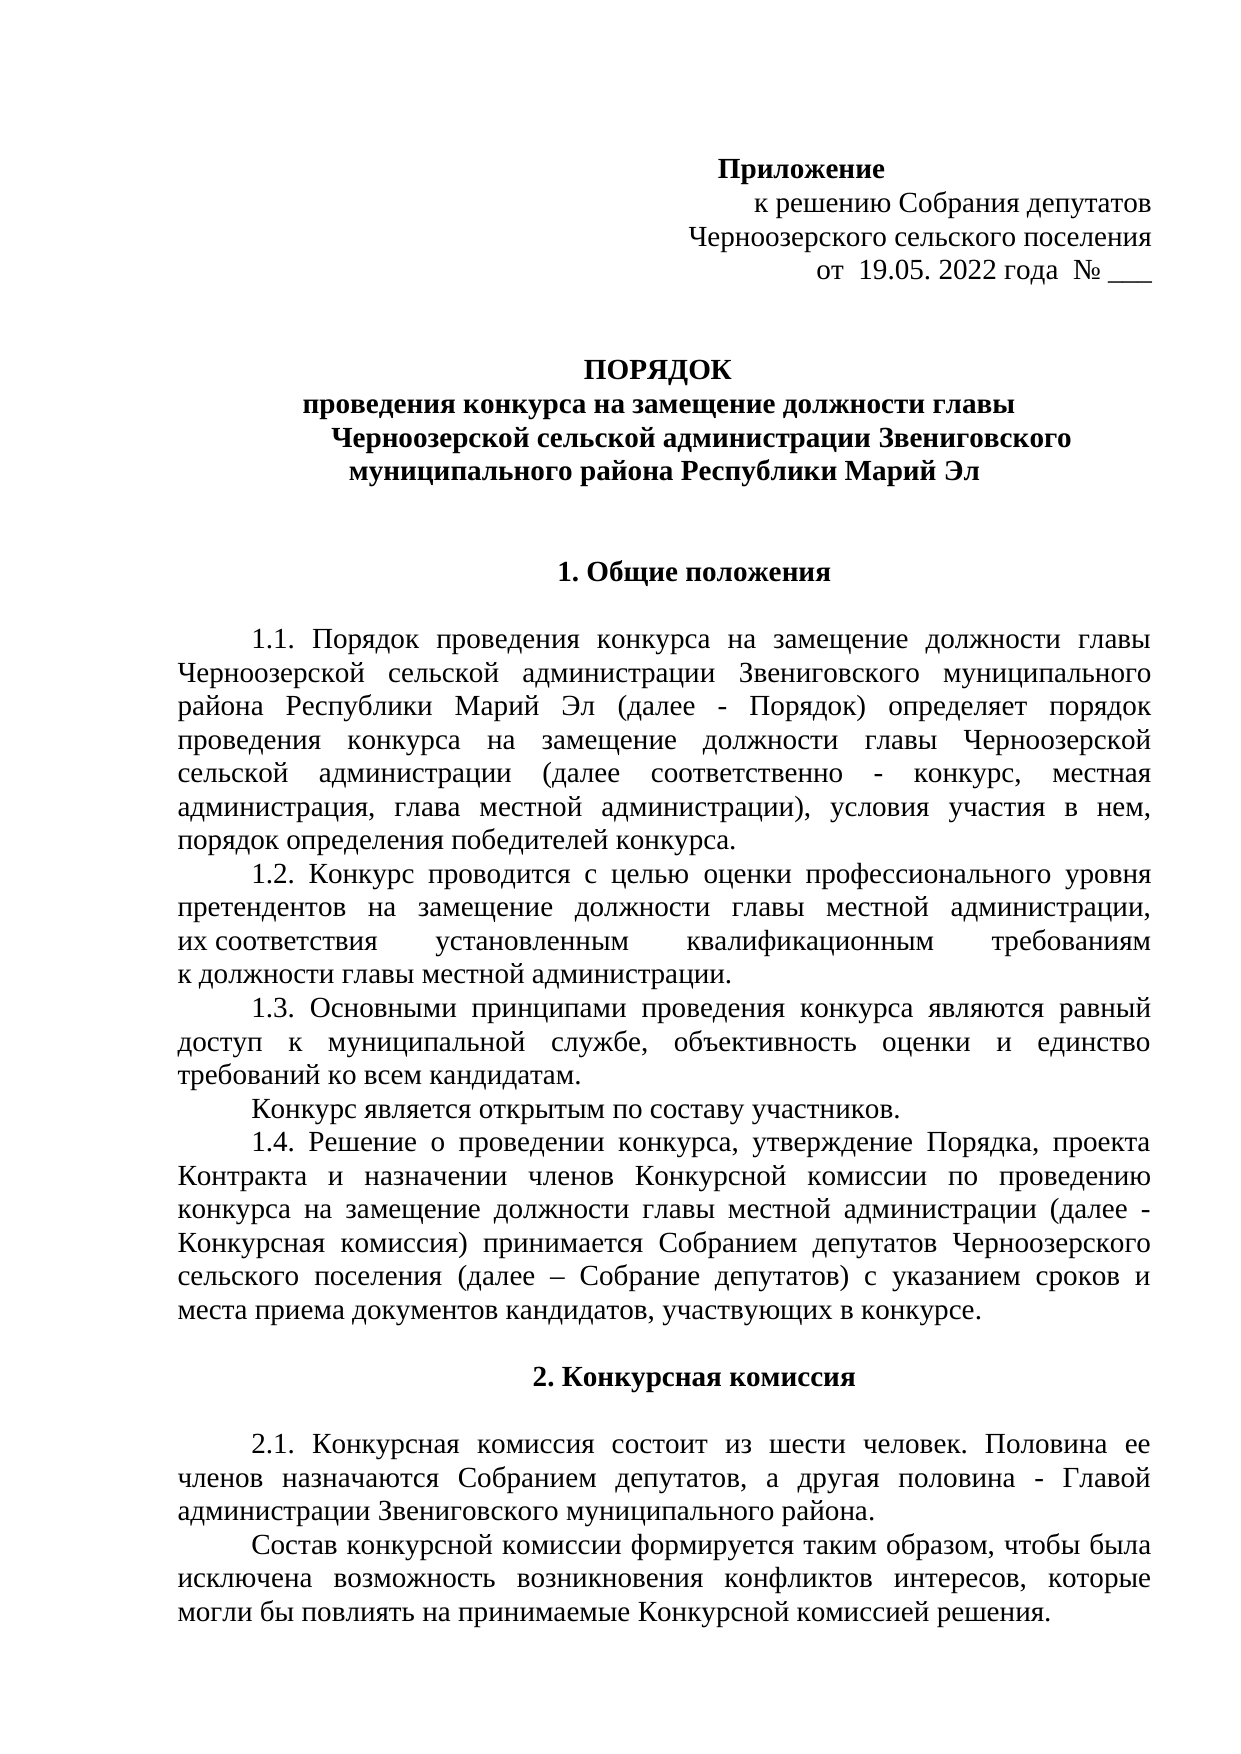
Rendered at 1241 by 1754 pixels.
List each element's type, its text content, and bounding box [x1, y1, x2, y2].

text 2.1. Конкурсная комиссия состоит из шести человек. Половина ее членов назначаются Собранием депутатов, а другая половина - Главой администрации Звениговского муниципального района. [177, 1426, 1152, 1527]
text 1.4. Решение о проведении конкурса, утверждение Порядка, проекта Контракта и назначении членов Конкурсной комиссии по проведению конкурса на замещение должности главы местной администрации (далее - Конкурсная комиссия) принимается Собранием депутатов Черноозерского сельского поселения (далее – Собрание депутатов) с указанием сроков и места приема документов кандидатов, участвующих в конкурсе. [177, 1124, 1152, 1326]
text 1.1. Порядок проведения конкурса на замещение должности главы Черноозерской сельской администрации Звениговского муниципального района Республики Марий Эл (далее - Порядок) определяет порядок проведения конкурса на замещение должности главы Черноозерской сельской администрации (далее соответственно - конкурс, местная администрация, глава местной администрации), условия участия в нем, порядок определения победителей конкурса. [177, 621, 1152, 856]
text от 19.05. 2022 года № ___ [591, 252, 1152, 286]
text 1.2. Конкурс проводится с целью оценки профессионального уровня претендентов на замещение должности главы местной администрации, их соответствия установленным квалификационным требованиям к должности главы местной администрации. [177, 856, 1152, 990]
text Черноозерской сельской администрации Звениговского муниципального района Республики Марий Эл [177, 420, 1152, 487]
text Конкурс является открытым по составу участников. [177, 1091, 1152, 1124]
text Приложение [177, 152, 1152, 185]
text 1.3. Основными принципами проведения конкурса являются равный доступ к муниципальной службе, объективность оценки и единство требований ко всем кандидатам. [177, 990, 1152, 1091]
text 1. Общие положения [177, 554, 1152, 588]
text к решению Собрания депутатов [591, 185, 1152, 219]
text Черноозерского сельского поселения [591, 219, 1152, 252]
text Состав конкурсной комиссии формируется таким образом, чтобы была исключена возможность возникновения конфликтов интересов, которые могли бы повлиять на принимаемые Конкурсной комиссией решения. [177, 1527, 1152, 1627]
text 2. Конкурсная комиссия [177, 1359, 1152, 1393]
text ПОРЯДОК [177, 353, 1138, 386]
text проведения конкурса на замещение должности главы [177, 386, 1141, 420]
